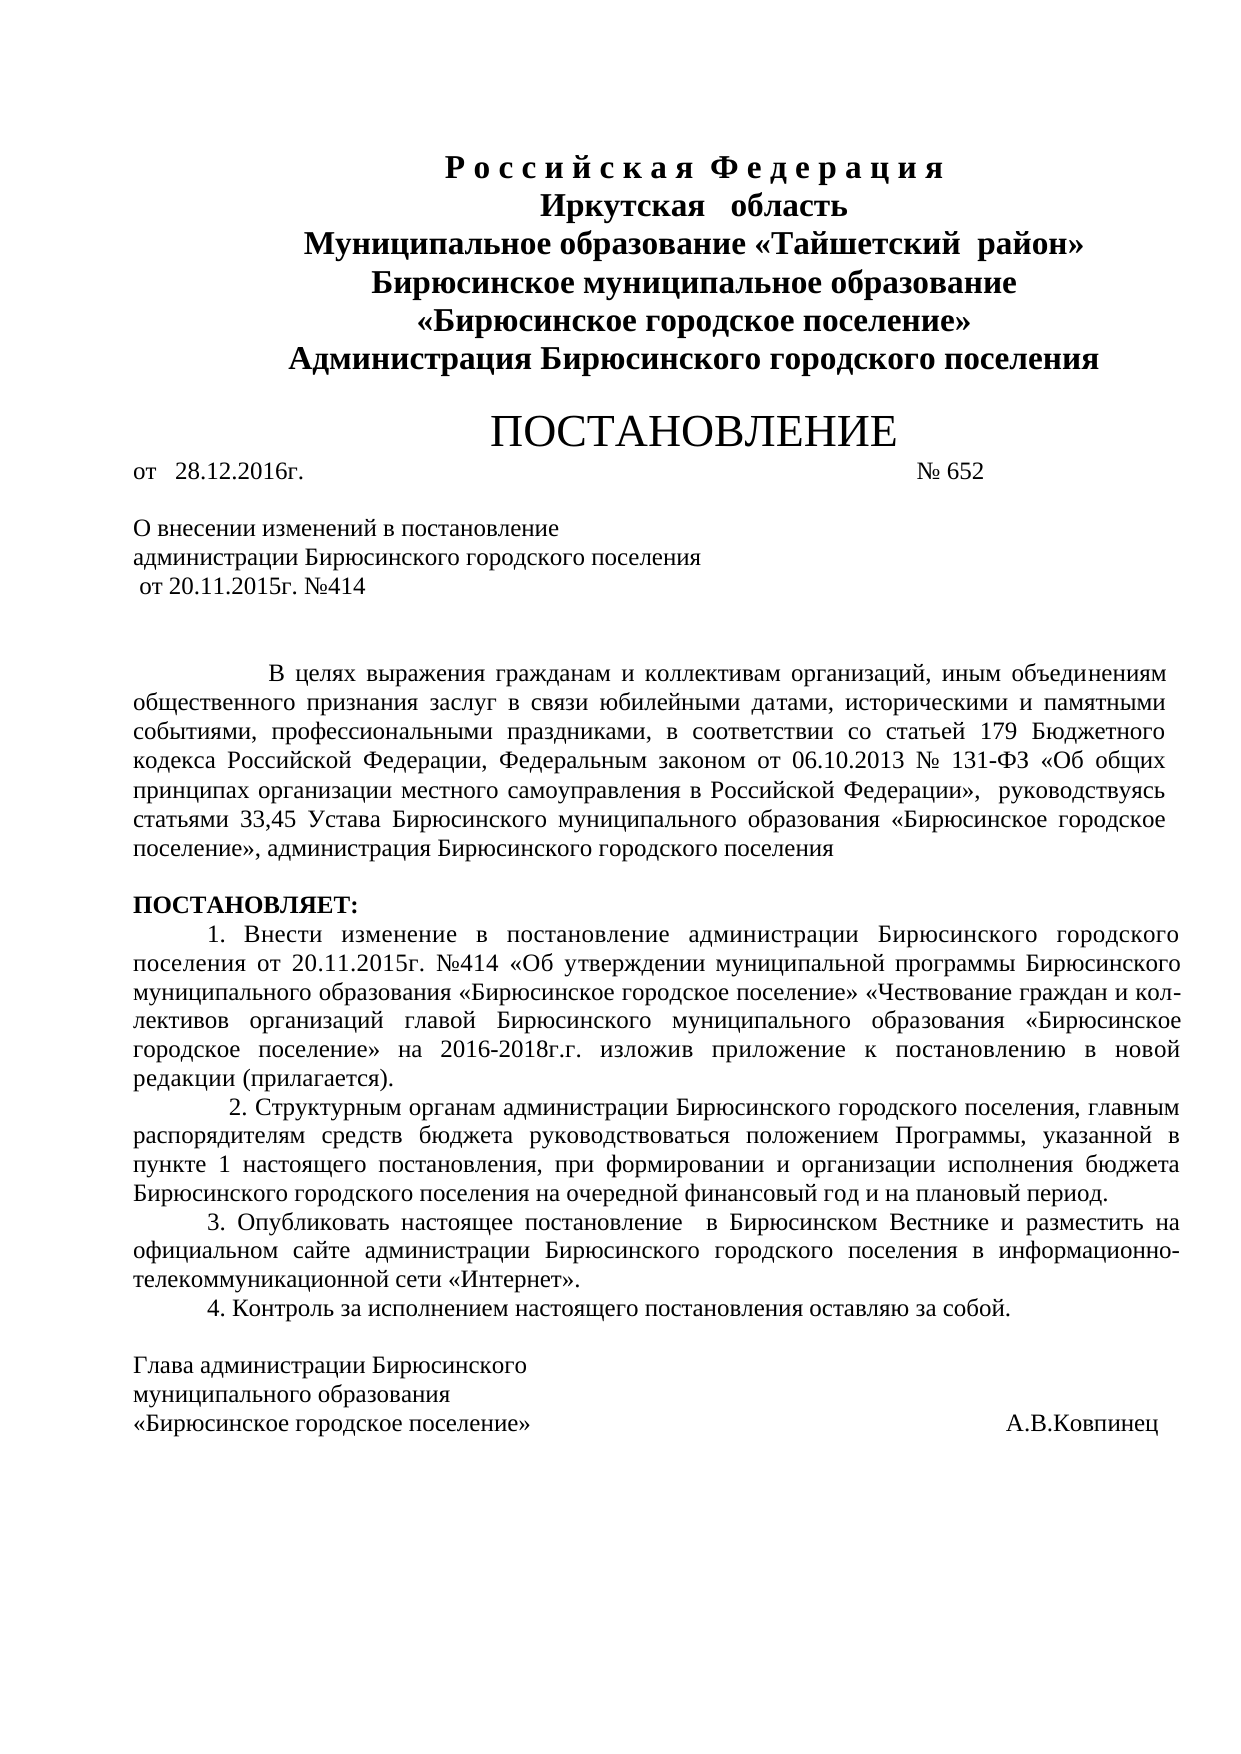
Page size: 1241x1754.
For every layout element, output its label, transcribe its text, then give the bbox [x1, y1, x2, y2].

text от 20.11.2015г. №414 [133, 571, 1181, 600]
text ПОСТАНОВЛЯЕТ: [133, 891, 1181, 919]
text 2. Структурным органам администрации Бирюсинского городского поселения, главным распорядителям средств бюджета руководствоваться положением Программы, указанной в пункте 1 настоящего постановления, при формировании и организации исполнения бюджета Бирюсинского городского поселения на очередной финансовый год и на плановый период. [133, 1092, 1181, 1207]
text Муниципальное образование «Тайшетский район» [133, 223, 1181, 262]
text администрации Бирюсинского городского поселения [133, 542, 1181, 571]
text Глава администрации Бирюсинского [133, 1351, 1181, 1379]
text «Бирюсинское городское поселение» [133, 300, 1181, 338]
text Р о с с и й с к а я Ф е д е р а ц и я [133, 147, 1181, 185]
text ПОСТАНОВЛЕНИЕ [133, 403, 1181, 456]
text О внесении изменений в постановление [133, 513, 1181, 542]
text муниципального образования [133, 1379, 1181, 1408]
text Администрация Бирюсинского городского поселения [133, 338, 1181, 377]
text 4. Контроль за исполнением настоящего постановления оставляю за собой. [133, 1293, 1181, 1322]
text от 28.12.2016г. № 652 [133, 456, 1181, 485]
text 1. Внести изменение в постановление администрации Бирюсинского городского поселения от 20.11.2015г. №414 «Об утверждении муниципальной программы Бирюсинского муниципального образования «Бирюсинское городское поселение» «Чествование граждан и коллективов организаций главой Бирюсинского муниципального образования «Бирюсинское городское поселение» на 2016-2018г.г. изложив приложение к постановлению в новой редакции (прилагается). [133, 919, 1181, 1092]
text «Бирюсинское городское поселение» А.В.Ковпинец [133, 1408, 1181, 1437]
text В целях выражения гражданам и коллективам организаций, иным объединениям общественного признания заслуг в связи юбилейными датами, историческими и памятными событиями, профессиональными праздниками, в соответствии со статьей 179 Бюджетного кодекса Российской Федерации, Федеральным законом от 06.10.2013 № 131-ФЗ «Об общих принципах организации местного самоуправления в Российской Федерации», руководствуясь статьями 33,45 Устава Бирюсинского муниципального образования «Бирюсинское городское поселение», администрация Бирюсинского городского поселения [133, 658, 1166, 862]
text Иркутская область [133, 185, 1181, 223]
text 3. Опубликовать настоящее постановление в Бирюсинском Вестнике и разместить на официальном сайте администрации Бирюсинского городского поселения в информационно-телекоммуникационной сети «Интернет». [133, 1207, 1181, 1293]
text Бирюсинское муниципальное образование [133, 262, 1181, 300]
